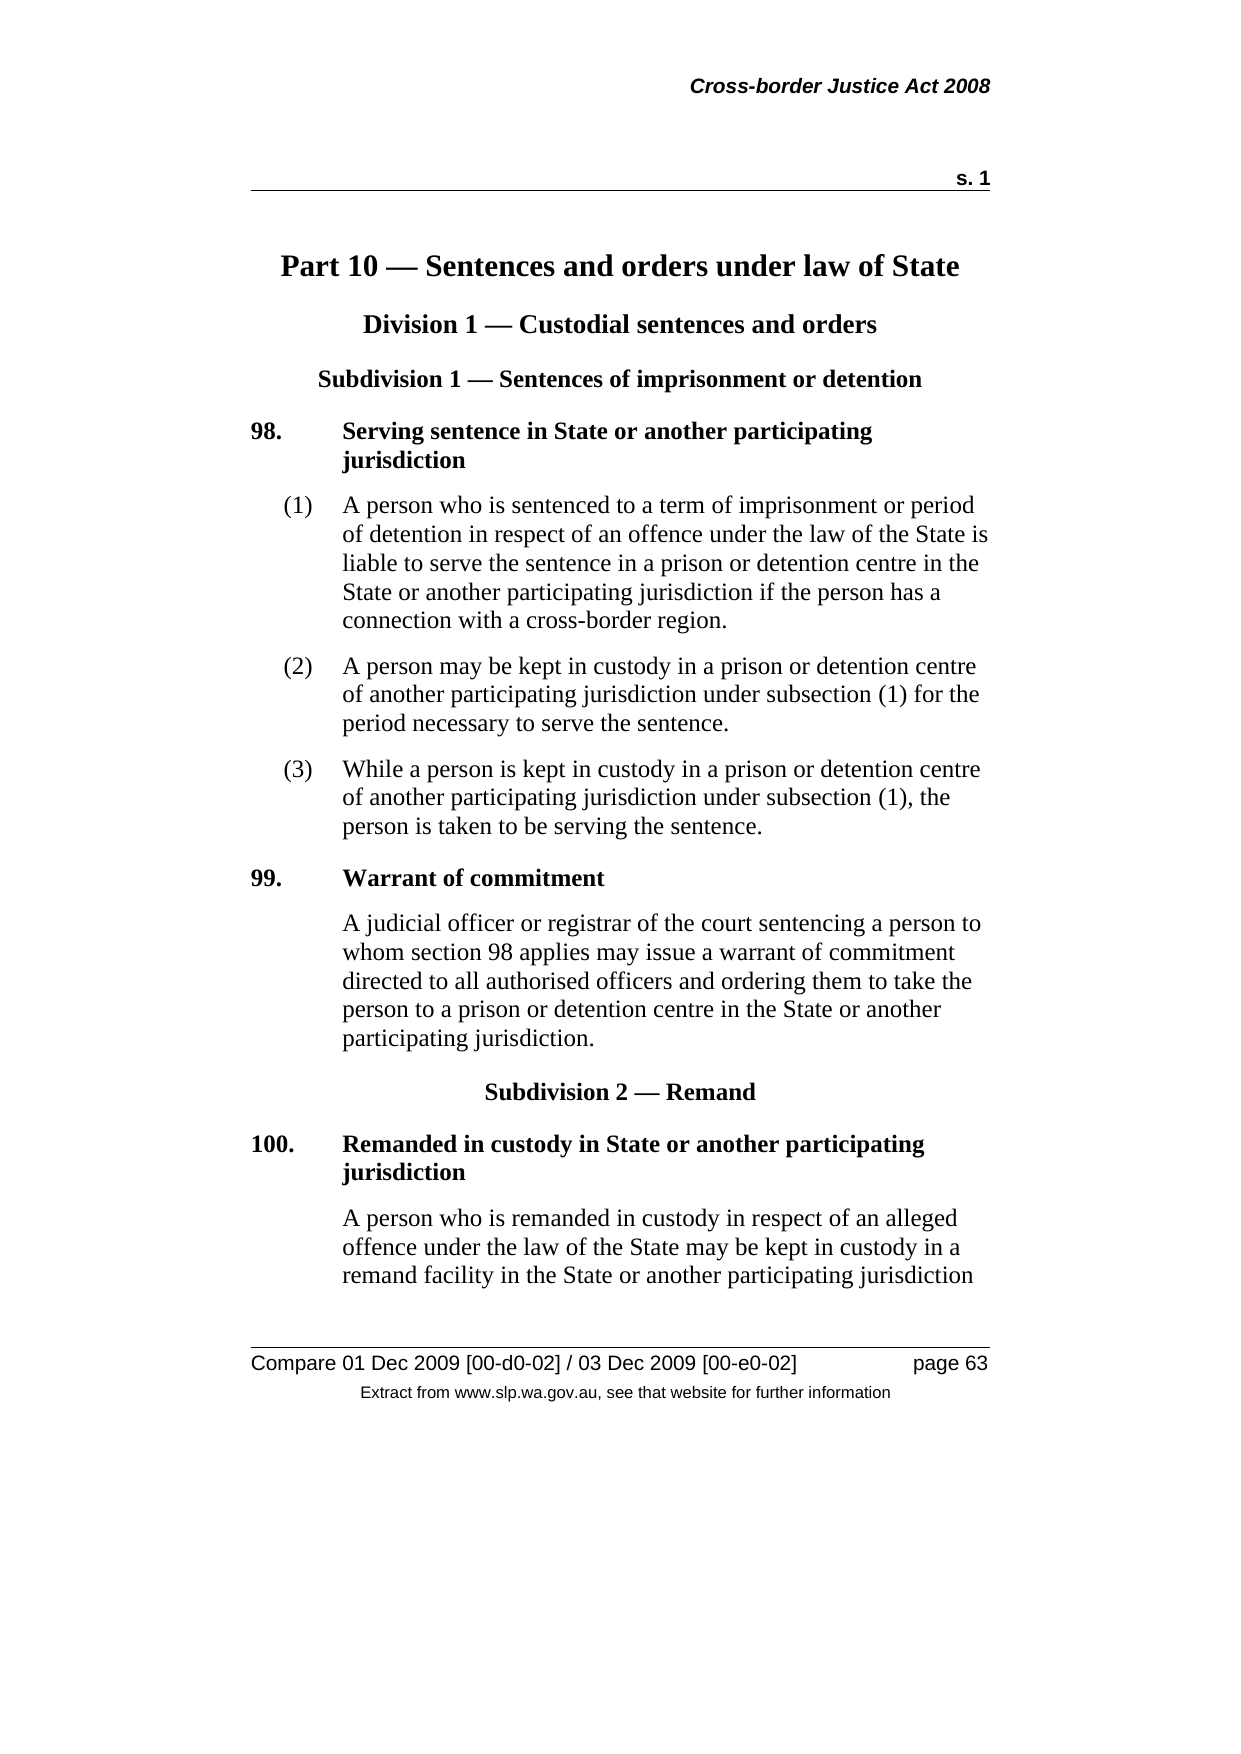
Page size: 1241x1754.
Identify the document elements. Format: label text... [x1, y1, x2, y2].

subtitle Division 1 — Custodial sentences and orders [251, 308, 990, 339]
subtitle Part 10 — Sentences and orders under law of State [251, 247, 990, 283]
subtitle 98. Serving sentence in State or another participating jurisdiction [251, 416, 990, 474]
subtitle 100. Remanded in custody in State or another participating jurisdiction [251, 1129, 990, 1186]
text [251, 1203, 990, 1289]
text (1) A person who is sentenced to a term of imprisonment or period of detention in respect of an offence under the law of the State is liable to serve the sentence in a prison or detention centre in the State or another participating jurisdiction if the person has a connection with a cross-border region. [251, 490, 990, 634]
subtitle Subdivision 1 — Sentences of imprisonment or detention [251, 364, 990, 393]
text (2) A person may be kept in custody in a prison or detention centre of another participating jurisdiction under subsection (1) for the period necessary to serve the sentence. [251, 651, 990, 737]
subtitle 99. Warrant of commitment [251, 863, 990, 892]
text A judicial officer or registrar of the court sentencing a person to whom section 98 applies may issue a warrant of commitment directed to all authorised officers and ordering them to take the person to a prison or detention centre in the State or another participating jurisdiction. [251, 908, 990, 1052]
subtitle Subdivision 2 — Remand [251, 1077, 990, 1106]
text (3) While a person is kept in custody in a prison or detention centre of another participating jurisdiction under subsection (1), the person is taken to be serving the sentence. [251, 754, 990, 840]
